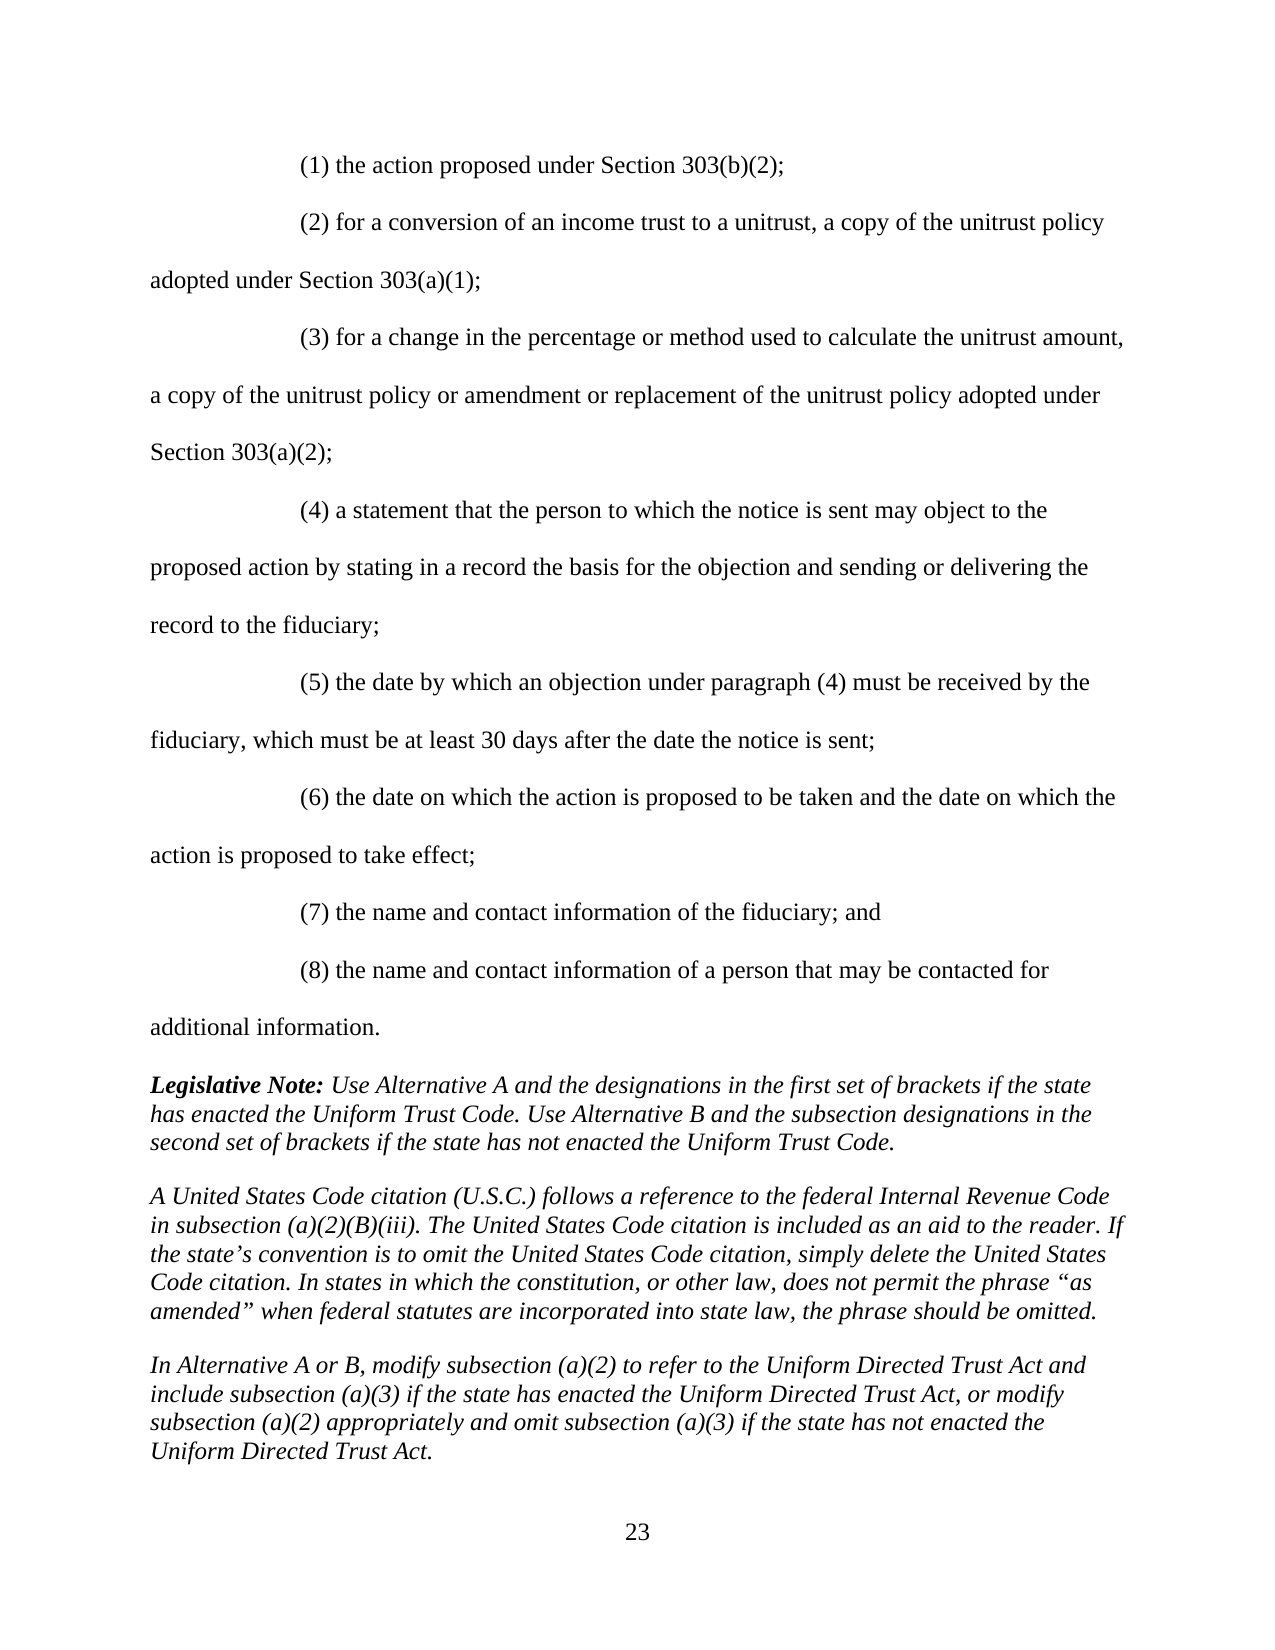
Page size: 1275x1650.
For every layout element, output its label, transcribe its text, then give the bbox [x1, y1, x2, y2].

text (5) the date by which an objection under paragraph (4) must be received by the fiduciary, which must be at least 30 days after the date the notice is sent; [150, 667, 1125, 754]
text (4) a statement that the person to which the notice is sent may object to the proposed action by stating in a record the basis for the objection and sending or delivering the record to the fiduciary; [150, 495, 1125, 639]
text (2) for a conversion of an income trust to a unitrust, a copy of the unitrust policy adopted under Section 303(a)(1); [150, 207, 1125, 294]
text A United States Code citation (U.S.C.) follows a reference to the federal Internal Revenue Code in subsection (a)(2)(B)(iii). The United States Code citation is included as an aid to the reader. If the state’s convention is to omit the United States Code citation, simply delete the United States Code citation. In states in which the constitution, or other law, does not permit the phrase “as amended” when federal statutes are incorporated into state law, the phrase should be omitted. [150, 1181, 1125, 1325]
text (6) the date on which the action is proposed to be taken and the date on which the action is proposed to take effect; [150, 782, 1125, 869]
text Legislative Note: Use Alternative A and the designations in the first set of brackets if the state has enacted the Uniform Trust Code. Use Alternative B and the subsection designations in the second set of brackets if the state has not enacted the Uniform Trust Code. [150, 1070, 1125, 1156]
text (8) the name and contact information of a person that may be contacted for additional information. [150, 955, 1125, 1041]
text (1) the action proposed under Section 303(b)(2); [150, 150, 1125, 179]
text (7) the name and contact information of the fiduciary; and [150, 897, 1125, 926]
text (3) for a change in the percentage or method used to calculate the unitrust amount, a copy of the unitrust policy or amendment or replacement of the unitrust policy adopted under Section 303(a)(2); [150, 322, 1125, 466]
text In Alternative A or B, modify subsection (a)(2) to refer to the Uniform Directed Trust Act and include subsection (a)(3) if the state has enacted the Uniform Directed Trust Act, or modify subsection (a)(2) appropriately and omit subsection (a)(3) if the state has not enacted the Uniform Directed Trust Act. [150, 1350, 1125, 1465]
